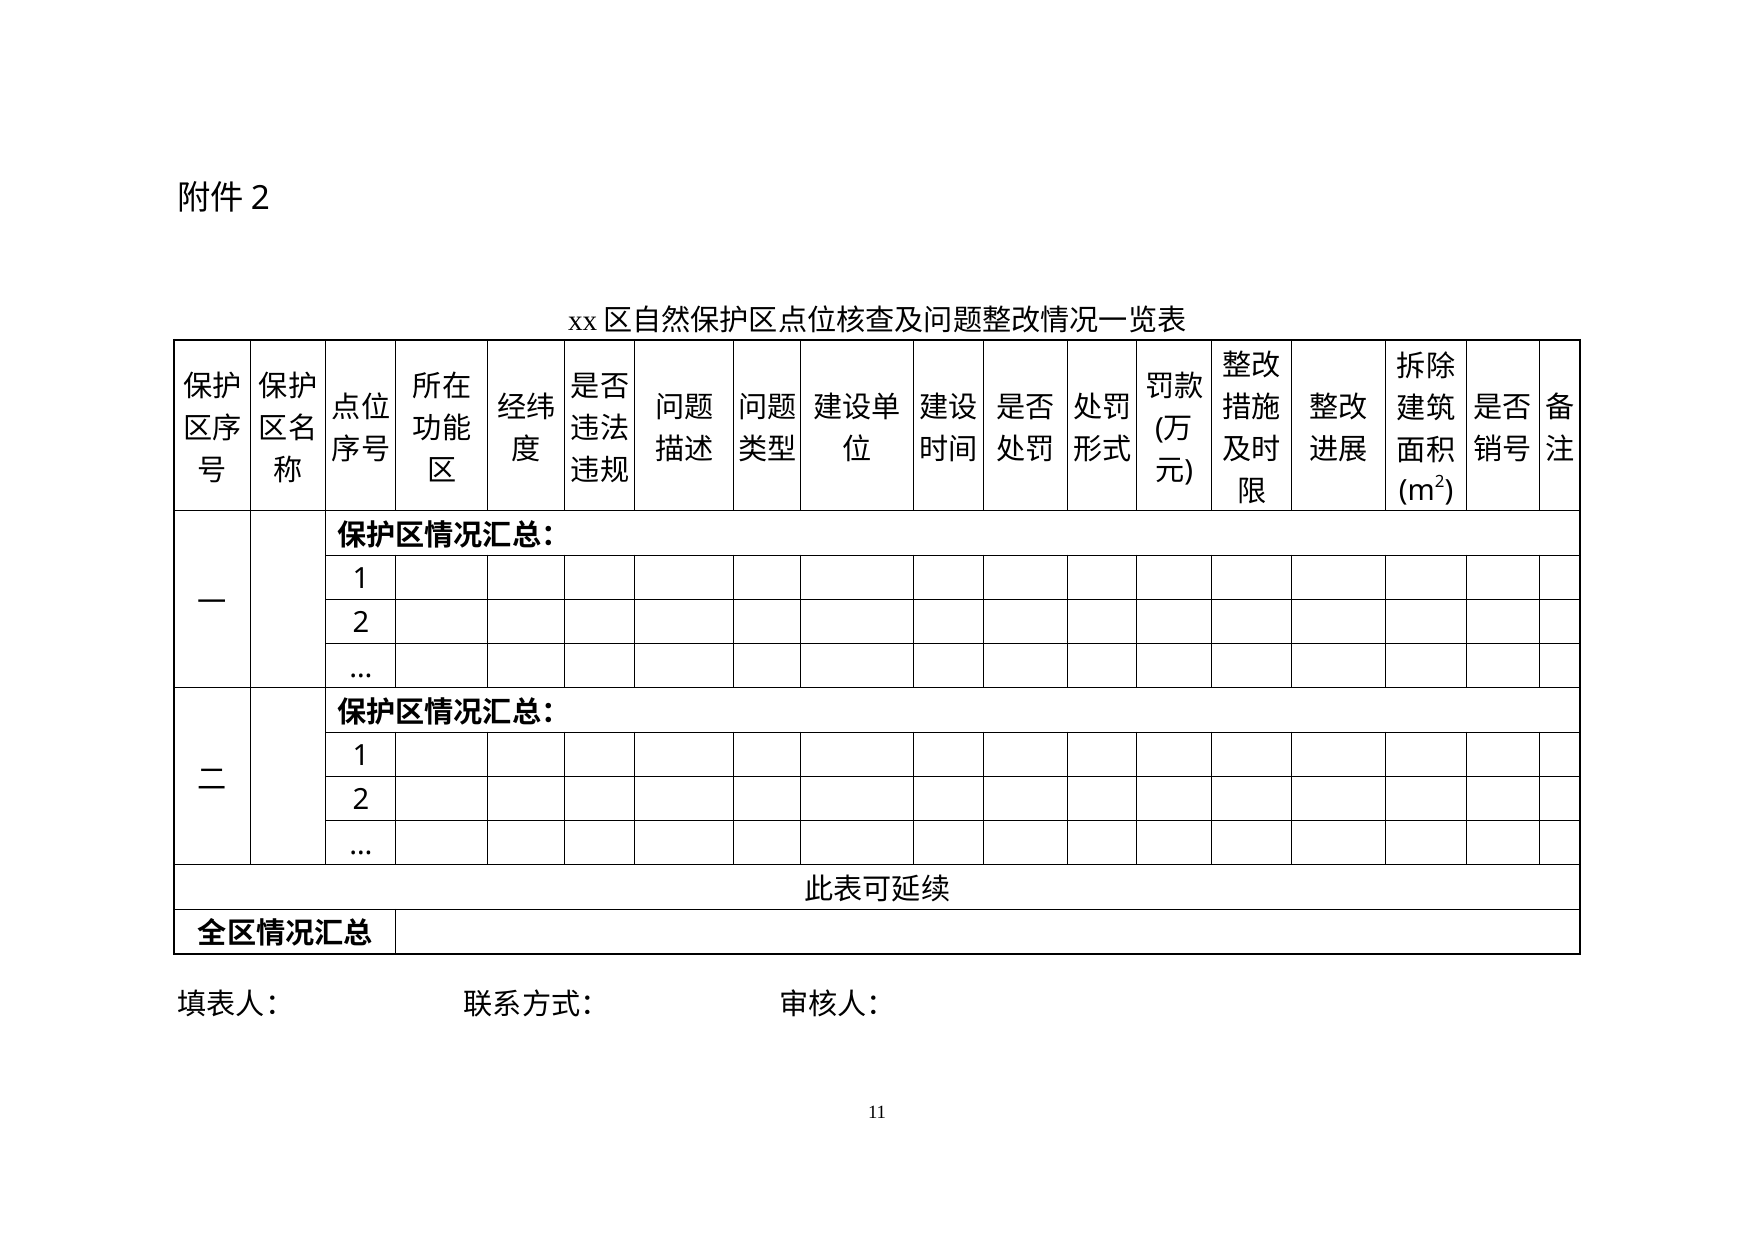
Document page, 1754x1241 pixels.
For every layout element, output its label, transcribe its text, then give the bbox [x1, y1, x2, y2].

table_cell [565, 644, 634, 687]
table_cell [565, 821, 634, 864]
table_cell [984, 644, 1067, 687]
table_cell [565, 777, 634, 820]
table_cell [801, 777, 912, 820]
table_cell [801, 733, 912, 776]
table_header 罚款 (万元) [1137, 341, 1211, 510]
table_cell [801, 644, 912, 687]
table_cell [1467, 600, 1539, 643]
table_cell [984, 600, 1067, 643]
table_cell [1540, 556, 1579, 599]
table_cell [1068, 821, 1136, 864]
table_cell [1292, 556, 1385, 599]
table_header 是否 处罚 [984, 341, 1067, 510]
table_cell 2 [326, 600, 395, 643]
table_cell 1 [326, 733, 395, 776]
table_cell [565, 556, 634, 599]
table_cell [801, 600, 912, 643]
table_cell [1386, 733, 1466, 776]
table_cell [488, 644, 564, 687]
table_header 是否 销号 [1467, 341, 1539, 510]
table_cell [734, 644, 800, 687]
table_cell [396, 910, 1579, 953]
table_cell [1540, 600, 1579, 643]
table_cell [913, 821, 983, 864]
table_cell [635, 644, 733, 687]
table_cell [1540, 777, 1579, 820]
table_cell [1137, 777, 1211, 820]
table_cell [1212, 556, 1291, 599]
table_header 整改 措施 及时限 [1212, 341, 1291, 510]
table_cell 保护区情况汇总： [326, 511, 1579, 554]
table_cell [1068, 644, 1136, 687]
table_cell [396, 556, 487, 599]
table_cell [913, 644, 983, 687]
table_cell [1068, 777, 1136, 820]
table_cell [1068, 733, 1136, 776]
text 附件2 [177, 171, 1577, 219]
table_cell [396, 600, 487, 643]
table_cell [1292, 777, 1385, 820]
table_cell [565, 600, 634, 643]
table_cell [1292, 733, 1385, 776]
table_cell [913, 556, 983, 599]
table_cell [1386, 644, 1466, 687]
table_header 经纬度 [488, 341, 564, 510]
table_cell [1386, 777, 1466, 820]
table_cell 全区情况汇总 [175, 910, 395, 953]
table_cell [734, 733, 800, 776]
table_cell [1467, 777, 1539, 820]
table_cell … [326, 821, 395, 864]
table_header 处罚 形式 [1068, 341, 1136, 510]
table_cell [1292, 600, 1385, 643]
table_header 建设 时间 [913, 341, 983, 510]
table_header 是否违法违规 [565, 341, 634, 510]
table_cell [396, 821, 487, 864]
table_cell [1467, 821, 1539, 864]
table_header 备注 [1540, 341, 1579, 510]
table_cell [396, 777, 487, 820]
table_cell [913, 777, 983, 820]
table_cell [1292, 644, 1385, 687]
table_cell [1068, 600, 1136, 643]
table_cell [488, 777, 564, 820]
table_header 建设单位 [801, 341, 912, 510]
table_cell 1 [326, 556, 395, 599]
table_cell [1386, 821, 1466, 864]
table_header 整改 进展 [1292, 341, 1385, 510]
table_cell [984, 733, 1067, 776]
table_cell 2 [326, 777, 395, 820]
table_cell [734, 600, 800, 643]
table_cell [1467, 644, 1539, 687]
table_cell [635, 556, 733, 599]
table_cell [396, 733, 487, 776]
table_cell [734, 821, 800, 864]
table_cell [984, 821, 1067, 864]
table_cell [635, 821, 733, 864]
table_cell [251, 688, 325, 864]
table_header 问题 描述 [635, 341, 733, 510]
table_cell [488, 556, 564, 599]
table_header 保护区序号 [175, 341, 250, 510]
table_cell [635, 777, 733, 820]
table_cell [1540, 821, 1579, 864]
text 填表人： 联系方式： 审核人： [177, 981, 1577, 1023]
table_header 所在 功能区 [396, 341, 487, 510]
table_cell [488, 733, 564, 776]
table_cell [1137, 821, 1211, 864]
table_header 保护区名称 [251, 341, 325, 510]
table_cell [396, 644, 487, 687]
table_cell [734, 777, 800, 820]
table_cell [1540, 644, 1579, 687]
table_cell [734, 556, 800, 599]
table_cell [635, 733, 733, 776]
table_cell [1212, 600, 1291, 643]
table_header 拆除建筑面积(m2) [1386, 341, 1466, 510]
table_header 问题类型 [734, 341, 800, 510]
table_cell [801, 556, 912, 599]
table_cell [488, 600, 564, 643]
table_cell [1137, 644, 1211, 687]
table_cell [1386, 556, 1466, 599]
table_cell [984, 777, 1067, 820]
table_cell [913, 733, 983, 776]
table_cell 保护区情况汇总： [326, 688, 1579, 732]
table_cell [1068, 556, 1136, 599]
table_cell [251, 511, 325, 687]
table_cell [1212, 644, 1291, 687]
table_cell [1467, 733, 1539, 776]
table_header 点位序号 [326, 341, 395, 510]
table_cell … [326, 644, 395, 687]
table_cell [1137, 600, 1211, 643]
table_cell [565, 733, 634, 776]
table_cell [1212, 777, 1291, 820]
table_cell [1292, 821, 1385, 864]
table_cell [913, 600, 983, 643]
table_cell [1137, 556, 1211, 599]
table_cell 一 [175, 511, 250, 687]
text xx区自然保护区点位核查及问题整改情况一览表 [177, 297, 1577, 339]
table_cell [635, 600, 733, 643]
table_cell [1212, 821, 1291, 864]
table_cell [1467, 556, 1539, 599]
table_cell [1540, 733, 1579, 776]
table_cell [1137, 733, 1211, 776]
table_cell [1386, 600, 1466, 643]
table_cell [488, 821, 564, 864]
table_cell 二 [175, 688, 250, 864]
table_cell [984, 556, 1067, 599]
table_cell 此表可延续 [175, 865, 1579, 909]
table_cell [1212, 733, 1291, 776]
table_cell [801, 821, 912, 864]
